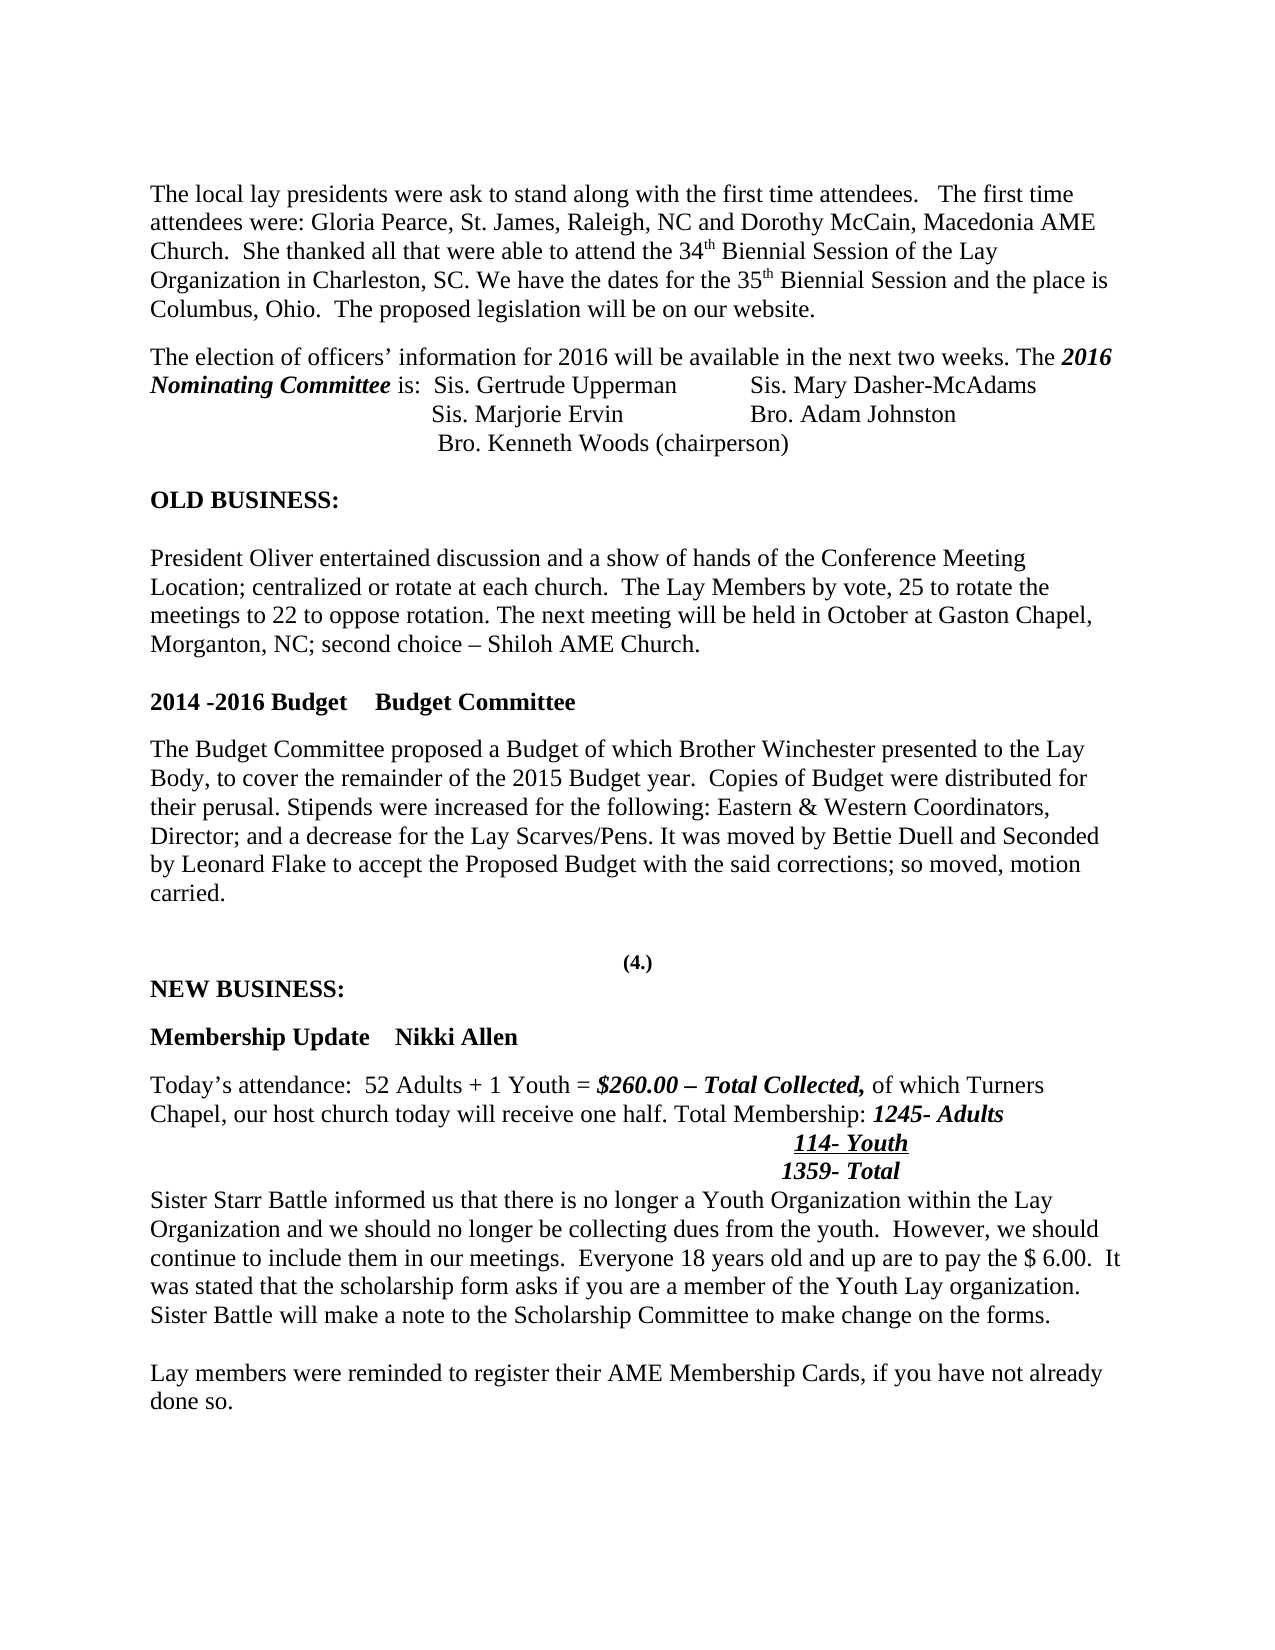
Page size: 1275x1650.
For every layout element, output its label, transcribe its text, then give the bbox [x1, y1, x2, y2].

text 1359- Total [150, 1156, 1125, 1185]
text (4.) [150, 950, 1125, 974]
text Membership Update Nikki Allen [150, 1022, 1125, 1051]
text The local lay presidents were ask to stand along with the first time attendees. The first time attendees were: Gloria Pearce, St. James, Raleigh, NC and Dorothy McCain, Macedonia AME Church. She thanked all that were able to attend the 34th Biennial Session of the Lay Organization in Charleston, SC. We have the dates for the 35th Biennial Session and the place is Columbus, Ohio. The proposed legislation will be on our website. [150, 179, 1125, 322]
text Today’s attendance: 52 Adults + 1 Youth = $260.00 – Total Collected, of which Turners Chapel, our host church today will receive one half. Total Membership: 1245- Adults [150, 1070, 1125, 1128]
text Sis. Marjorie Ervin Bro. Adam Johnston [150, 399, 1125, 428]
text NEW BUSINESS: [150, 974, 1125, 1003]
text The Budget Committee proposed a Budget of which Brother Winchester presented to the Lay Body, to cover the remainder of the 2015 Budget year. Copies of Budget were distributed for their perusal. Stipends were increased for the following: Eastern & Western Coordinators, Director; and a decrease for the Lay Scarves/Pens. It was moved by Bettie Duell and Seconded by Leonard Flake to accept the Proposed Budget with the said corrections; so moved, motion carried. [150, 734, 1125, 907]
text President Oliver entertained discussion and a show of hands of the Conference Meeting Location; centralized or rotate at each church. The Lay Members by vote, 25 to rotate the meetings to 22 to oppose rotation. The next meeting will be held in October at Gaston Chapel, Morganton, NC; second choice – Shiloh AME Church. [150, 543, 1125, 658]
text Lay members were reminded to register their AME Membership Cards, if you have not already done so. [150, 1358, 1125, 1415]
text 2014 -2016 Budget Budget Committee [150, 687, 1125, 715]
text 114- Youth [150, 1128, 1125, 1156]
text Sister Starr Battle informed us that there is no longer a Youth Organization within the Lay Organization and we should no longer be collecting dues from the youth. However, we should continue to include them in our meetings. Everyone 18 years old and up are to pay the $ 6.00. It was stated that the scholarship form asks if you are a member of the Youth Lay organization. Sister Battle will make a note to the Scholarship Committee to make change on the forms. [150, 1185, 1125, 1329]
text OLD BUSINESS: [150, 485, 1125, 514]
text The election of officers’ information for 2016 will be available in the next two weeks. The 2016 Nominating Committee is: Sis. Gertrude Upperman Sis. Mary Dasher-McAdams [150, 342, 1125, 399]
text Bro. Kenneth Woods (chairperson) [150, 428, 1125, 457]
